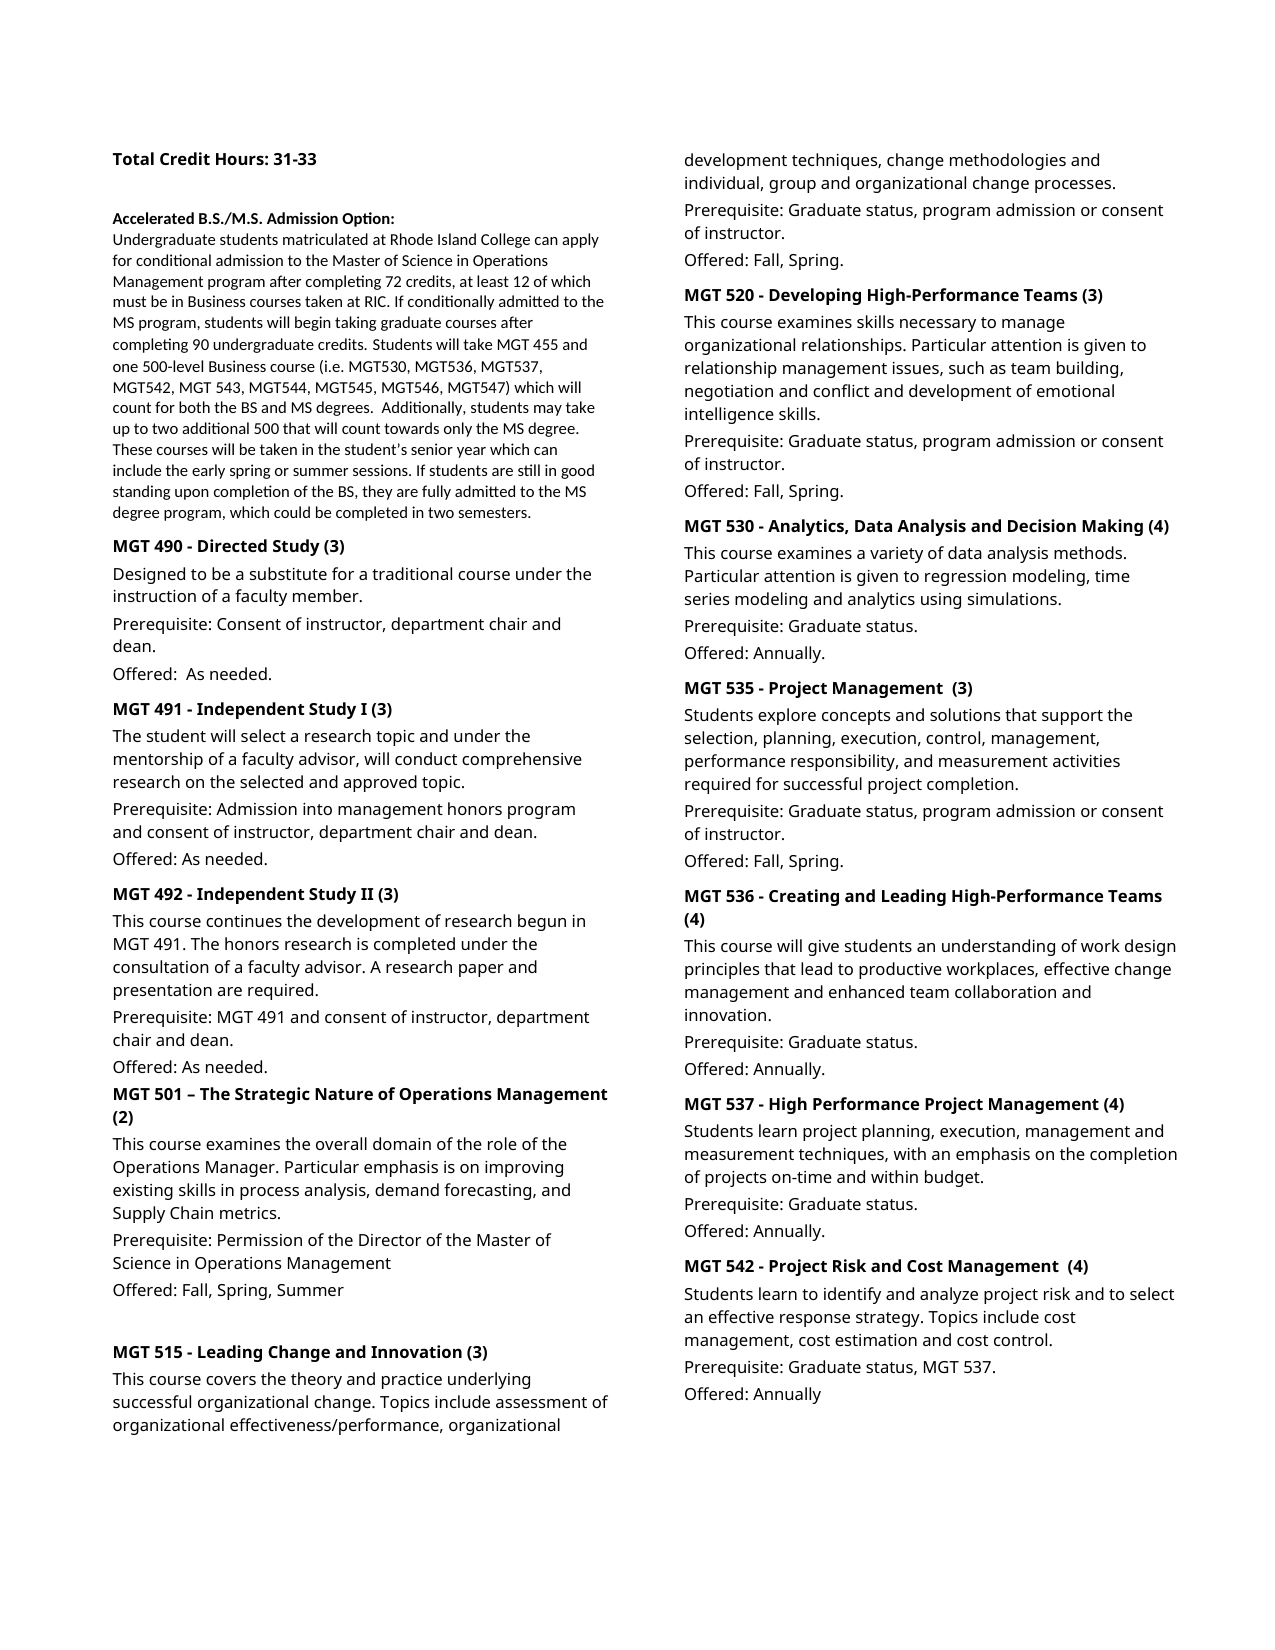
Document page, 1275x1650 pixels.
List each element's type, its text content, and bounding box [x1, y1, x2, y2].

text MGT 491 - Independent Study I (3) [112, 697, 609, 720]
text MGT 515 - Leading Change and Innovation (3) [112, 1340, 609, 1363]
text Prerequisite: Graduate status. [684, 1192, 1180, 1215]
text Prerequisite: Graduate status, program admission or consent of instructor. [684, 429, 1180, 475]
text MGT 536 - Creating and Leading High-Performance Teams (4) [684, 885, 1180, 930]
text This course covers the theory and practice underlying successful organizational change. Topics include assessment of organizational effectiveness/performance, organizational development techniques, change methodologies and individual, group and organizational change processes. [684, 148, 1180, 194]
text Offered: Fall, Spring. [684, 849, 1180, 872]
text Offered: As needed. [112, 662, 609, 684]
text MGT 542 - Project Risk and Cost Management (4) [684, 1255, 1180, 1278]
text MGT 535 - Project Management (3) [684, 677, 1180, 699]
text Prerequisite: MGT 491 and consent of instructor, department chair and dean. [112, 1005, 609, 1051]
text Prerequisite: Permission of the Director of the Master of Science in Operations Management [112, 1228, 609, 1274]
text Offered: Fall, Spring. [684, 248, 1180, 271]
text Offered: Fall, Spring. [684, 479, 1180, 502]
text Offered: As needed. [112, 1055, 609, 1078]
text The student will select a research topic and under the mentorship of a faculty advisor, will conduct comprehensive research on the selected and approved topic. [112, 724, 609, 793]
text Offered: Fall, Spring, Summer [112, 1278, 609, 1301]
text Offered: Annually [684, 1382, 1180, 1405]
text Offered: Annually. [684, 1057, 1180, 1080]
text Offered: Annually. [684, 641, 1180, 664]
text Designed to be a substitute for a traditional course under the instruction of a faculty member. [112, 562, 609, 607]
text MGT 537 - High Performance Project Management (4) [684, 1093, 1180, 1115]
text Offered: As needed. [112, 847, 609, 870]
text This course will give students an understanding of work design principles that lead to productive workplaces, effective change management and enhanced team collaboration and innovation. [684, 934, 1180, 1026]
text Prerequisite: Admission into management honors program and consent of instructor, department chair and dean. [112, 797, 609, 843]
text This course examines skills necessary to manage organizational relationships. Particular attention is given to relationship management issues, such as team building, negotiation and conflict and development of emotional intelligence skills. [684, 310, 1180, 425]
text This course continues the development of research begun in MGT 491. The honors research is completed under the consultation of a faculty advisor. A research paper and presentation are required. [112, 909, 609, 1001]
text Accelerated B.S./M.S. Admission Option: [112, 206, 609, 229]
text Prerequisite: Graduate status, program admission or consent of instructor. [684, 198, 1180, 244]
text This course covers the theory and practice underlying successful organizational change. Topics include assessment of organizational effectiveness/performance, organizational development techniques, change methodologies and individual, group and organizational change processes. [112, 1367, 609, 1436]
text MGT 490 - Directed Study (3) [112, 535, 609, 557]
text Students learn project planning, execution, management and measurement techniques, with an emphasis on the completion of projects on-time and within budget. [684, 1119, 1180, 1188]
text Prerequisite: Consent of instructor, department chair and dean. [112, 612, 609, 657]
text Prerequisite: Graduate status. [684, 1030, 1180, 1053]
text MGT 530 - Analytics, Data Analysis and Decision Making (4) [684, 514, 1180, 537]
text Total Credit Hours: 31-33 [112, 148, 609, 171]
text MGT 501 – The Strategic Nature of Operations Management (2) [112, 1082, 609, 1128]
text This course examines a variety of data analysis methods. Particular attention is given to regression modeling, time series modeling and analytics using simulations. [684, 541, 1180, 610]
text Prerequisite: Graduate status. [684, 614, 1180, 637]
text Offered: Annually. [684, 1219, 1180, 1242]
text Prerequisite: Graduate status, MGT 537. [684, 1355, 1180, 1378]
text MGT 492 - Independent Study II (3) [112, 882, 609, 905]
text Prerequisite: Graduate status, program admission or consent of instructor. [684, 799, 1180, 845]
text Students explore concepts and solutions that support the selection, planning, execution, control, management, performance responsibility, and measurement activities required for successful project completion. [684, 703, 1180, 795]
text MGT 520 - Developing High-Performance Teams (3) [684, 283, 1180, 306]
text This course examines the overall domain of the role of the Operations Manager. Particular emphasis is on improving existing skills in process analysis, demand forecasting, and Supply Chain metrics. [112, 1132, 609, 1224]
text Students learn to identify and analyze project risk and to select an effective response strategy. Topics include cost management, cost estimation and cost control. [684, 1282, 1180, 1351]
text Undergraduate students matriculated at Rhode Island College can apply for conditional admission to the Master of Science in Operations Management program after completing 72 credits, at least 12 of which must be in Business courses taken at RIC. If conditionally admitted to the MS program, students will begin taking graduate courses after completing 90 undergraduate credits. Students will take MGT 455 and one 500-level Business course (i.e. MGT530, MGT536, MGT537, MGT542, MGT 543, MGT544, MGT545, MGT546, MGT547) which will count for both the BS and MS degrees. Additionally, students may take up to two additional 500 that will count towards only the MS degree. These courses will be taken in the student’s senior year which can include the early spring or summer sessions. If students are still in good standing upon completion of the BS, they are fully admitted to the MS degree program, which could be completed in two semesters. [112, 229, 609, 522]
